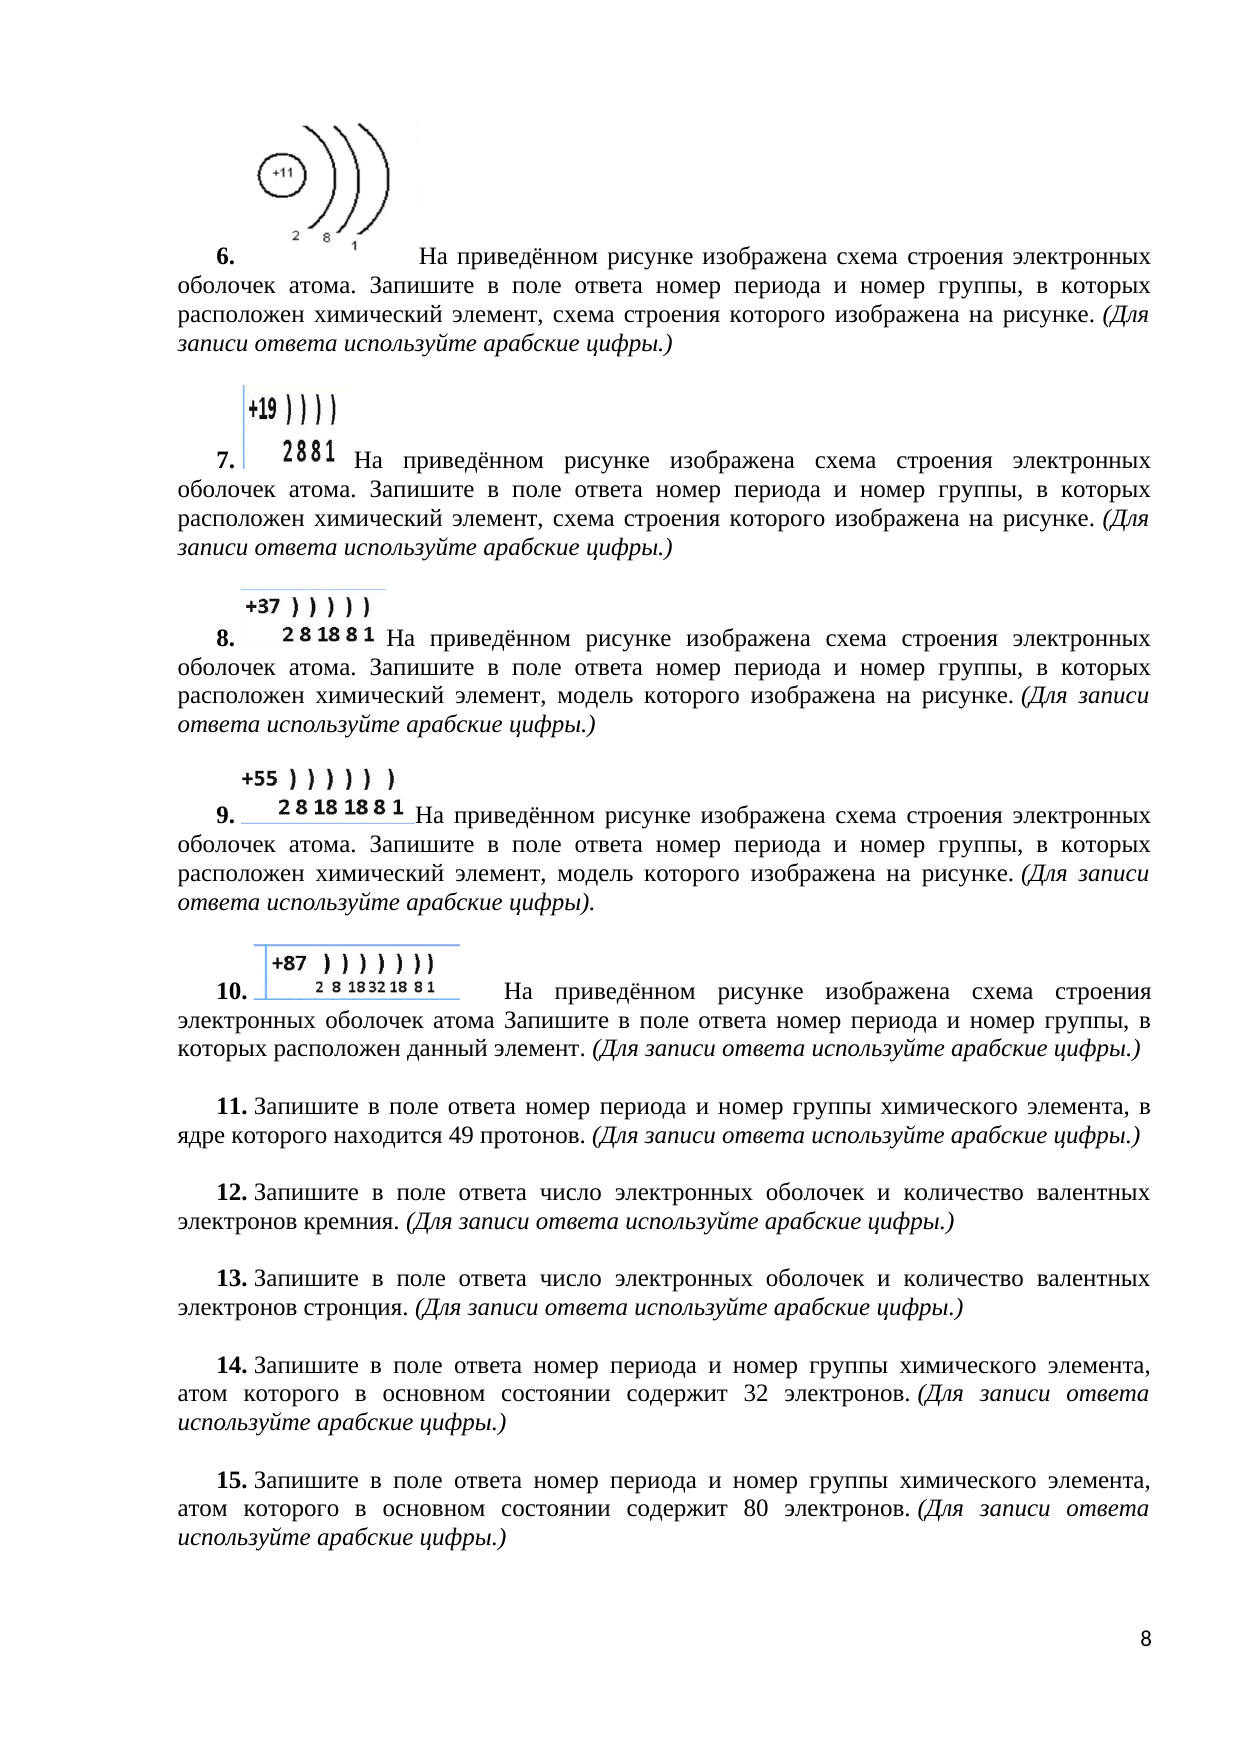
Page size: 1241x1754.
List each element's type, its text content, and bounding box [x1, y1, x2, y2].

text 15. Запишите в поле ответа номер периода и номер группы химического элемента, атом которого в основном состоянии содержит 80 электронов. (Для записи ответа используйте арабские цифры.) [177, 1465, 1152, 1551]
picture [241, 766, 415, 824]
text 14. Запишите в поле ответа номер периода и номер группы химического элемента, атом которого в основном состоянии содержит 32 электронов. (Для записи ответа используйте арабские цифры.) [177, 1350, 1152, 1436]
text 12. Запишите в поле ответа число электронных оболочек и количество валентных электронов кремния. (Для записи ответа используйте арабские цифры.) [177, 1177, 1152, 1235]
picture [241, 589, 387, 647]
text 10. На приведённом рисунке изображена схема строения электронных оболочек атома Запишите в поле ответа номер периода и номер группы, в которых расположен данный элемент. (Для записи ответа используйте арабские цифры.) [177, 944, 1152, 1062]
text 11. Запишите в поле ответа номер периода и номер группы химического элемента, в ядре которого находится 49 протонов. (Для записи ответа используйте арабские цифры.) [177, 1091, 1152, 1148]
picture [241, 385, 354, 469]
text 7. На приведённом рисунке изображена схема строения электронных оболочек атома. Запишите в поле ответа номер периода и номер группы, в которых расположен химический элемент, схема строения которого изображена на рисунке. (Для записи ответа используйте арабские цифры.) [177, 385, 1152, 561]
picture [241, 118, 419, 265]
text 9. На приведённом рисунке изображена схема строения электронных оболочек атома. Запишите в поле ответа номер периода и номер группы, в которых расположен химический элемент, модель которого изображена на рисунке. (Для записи ответа используйте арабские цифры). [177, 767, 1152, 916]
text 8. На приведённом рисунке изображена схема строения электронных оболочек атома. Запишите в поле ответа номер периода и номер группы, в которых расположен химический элемент, модель которого изображена на рисунке. (Для записи ответа используйте арабские цифры.) [177, 589, 1152, 738]
text 6. На приведённом рисунке изображена схема строения электронных оболочек атома. Запишите в поле ответа номер периода и номер группы, в которых расположен химический элемент, схема строения которого изображена на рисунке. (Для записи ответа используйте арабские цифры.) [177, 118, 1152, 356]
picture [253, 944, 460, 1000]
text 13. Запишите в поле ответа число электронных оболочек и количество валентных электронов стронция. (Для записи ответа используйте арабские цифры.) [177, 1263, 1152, 1321]
